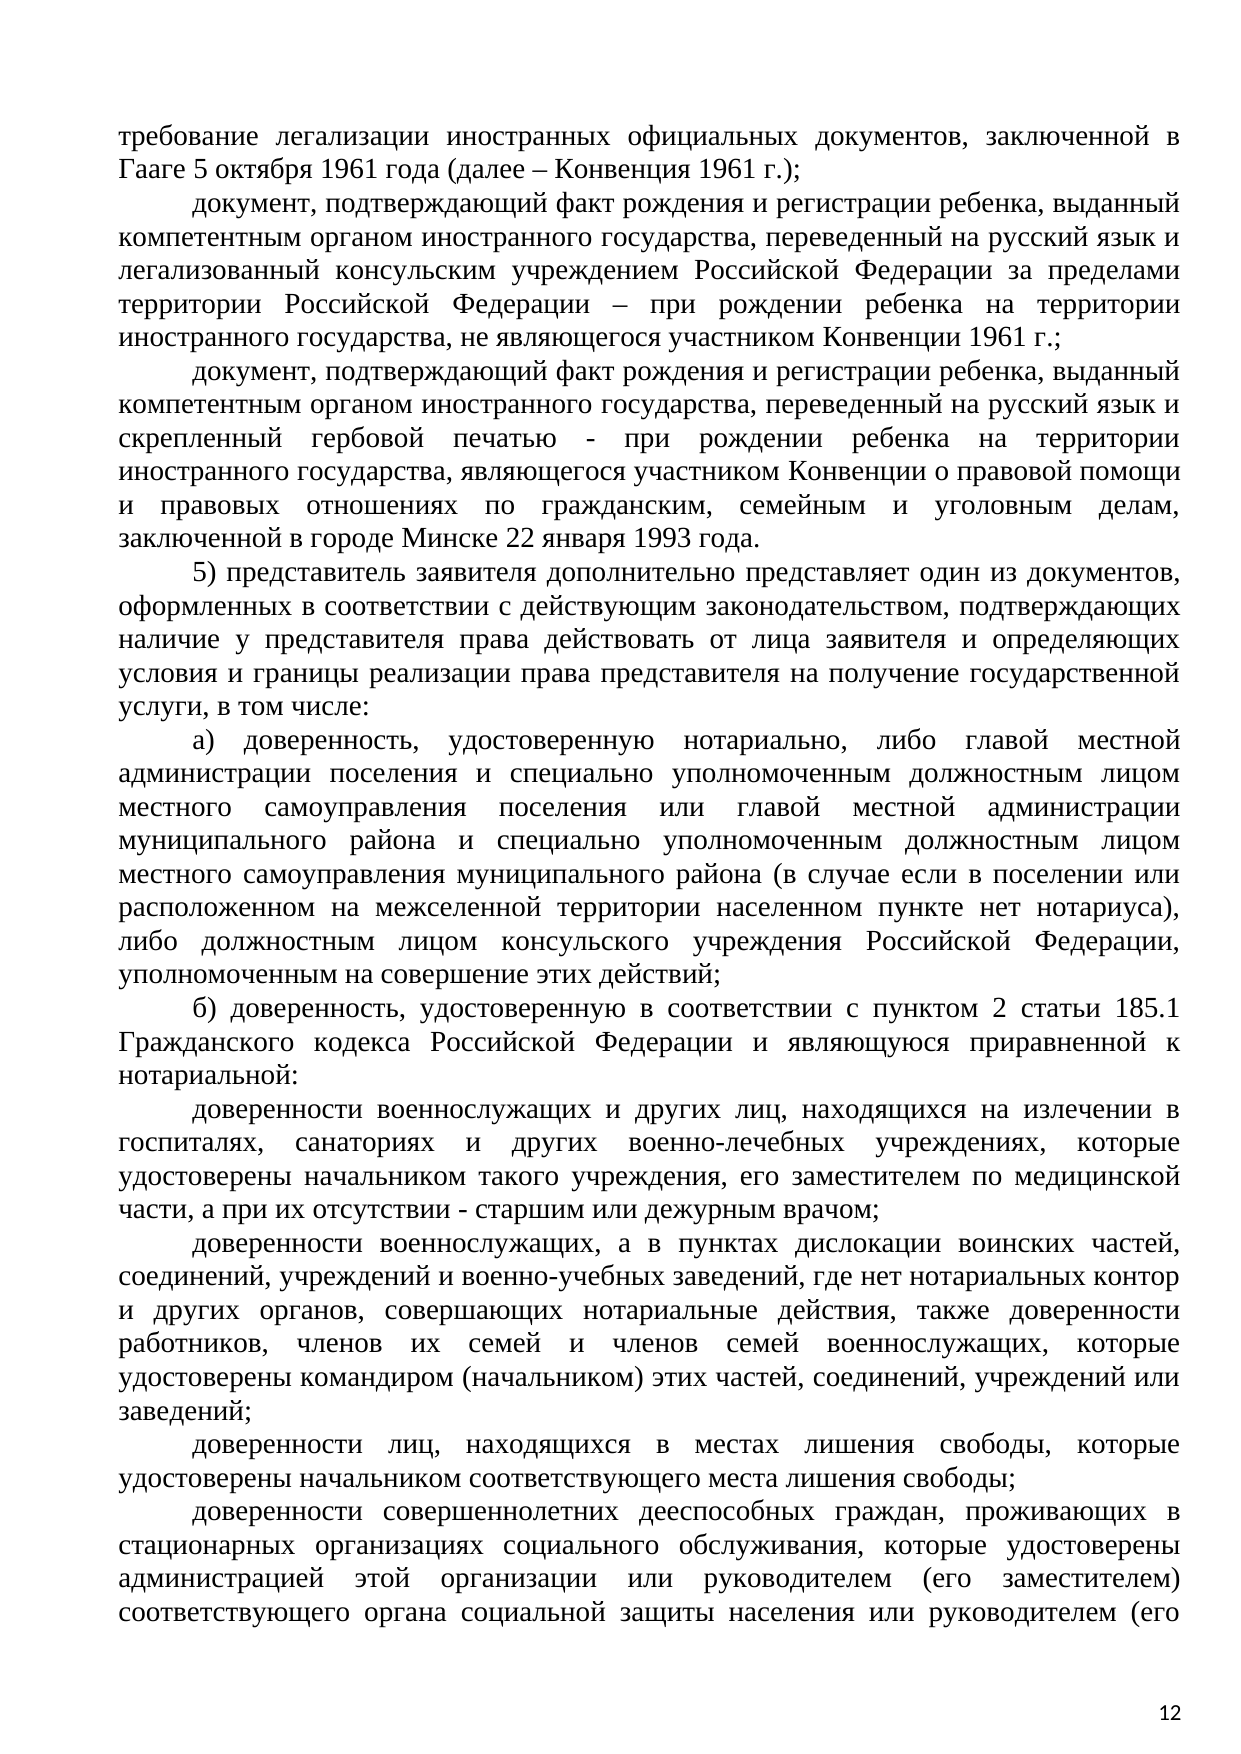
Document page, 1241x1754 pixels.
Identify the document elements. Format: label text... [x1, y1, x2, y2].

text доверенности лиц, находящихся в местах лишения свободы, которые удостоверены начальником соответствующего места лишения свободы; [118, 1426, 1181, 1493]
text а) доверенность, удостоверенную нотариально, либо главой местной администрации поселения и специально уполномоченным должностным лицом местного самоуправления поселения или главой местной администрации муниципального района и специально уполномоченным должностным лицом местного самоуправления муниципального района (в случае если в поселении или расположенном на межселенной территории населенном пункте нет нотариуса), либо должностным лицом консульского учреждения Российской Федерации, уполномоченным на совершение этих действий; [118, 722, 1181, 990]
text доверенности военнослужащих, а в пунктах дислокации воинских частей, соединений, учреждений и военно-учебных заведений, где нет нотариальных контор и других органов, совершающих нотариальные действия, также доверенности работников, членов их семей и членов семей военнослужащих, которые удостоверены командиром (начальником) этих частей, соединений, учреждений или заведений; [118, 1225, 1181, 1426]
text б) доверенность, удостоверенную в соответствии с пунктом 2 статьи 185.1 Гражданского кодекса Российской Федерации и являющуюся приравненной к нотариальной: [118, 990, 1181, 1091]
text документ, подтверждающий факт рождения и регистрации ребенка, выданный компетентным органом иностранного государства, переведенный на русский язык и легализованный консульским учреждением Российской Федерации за пределами территории Российской Федерации – при рождении ребенка на территории иностранного государства, не являющегося участником Конвенции 1961 г.; [118, 185, 1181, 353]
text документ, подтверждающий факт рождения и регистрации ребенка, выданный компетентным органом иностранного государства, переведенный на русский язык и скрепленный гербовой печатью - при рождении ребенка на территории иностранного государства, являющегося участником Конвенции о правовой помощи и правовых отношениях по гражданским, семейным и уголовным делам, заключенной в городе Минске 22 января 1993 года. [118, 353, 1181, 554]
text доверенности военнослужащих и других лиц, находящихся на излечении в госпиталях, санаториях и других военно-лечебных учреждениях, которые удостоверены начальником такого учреждения, его заместителем по медицинской части, а при их отсутствии - старшим или дежурным врачом; [118, 1091, 1181, 1225]
text 5) представитель заявителя дополнительно представляет один из документов, оформленных в соответствии с действующим законодательством, подтверждающих наличие у представителя права действовать от лица заявителя и определяющих условия и границы реализации права представителя на получение государственной услуги, в том числе: [118, 554, 1181, 722]
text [118, 118, 1181, 185]
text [118, 1493, 1181, 1627]
